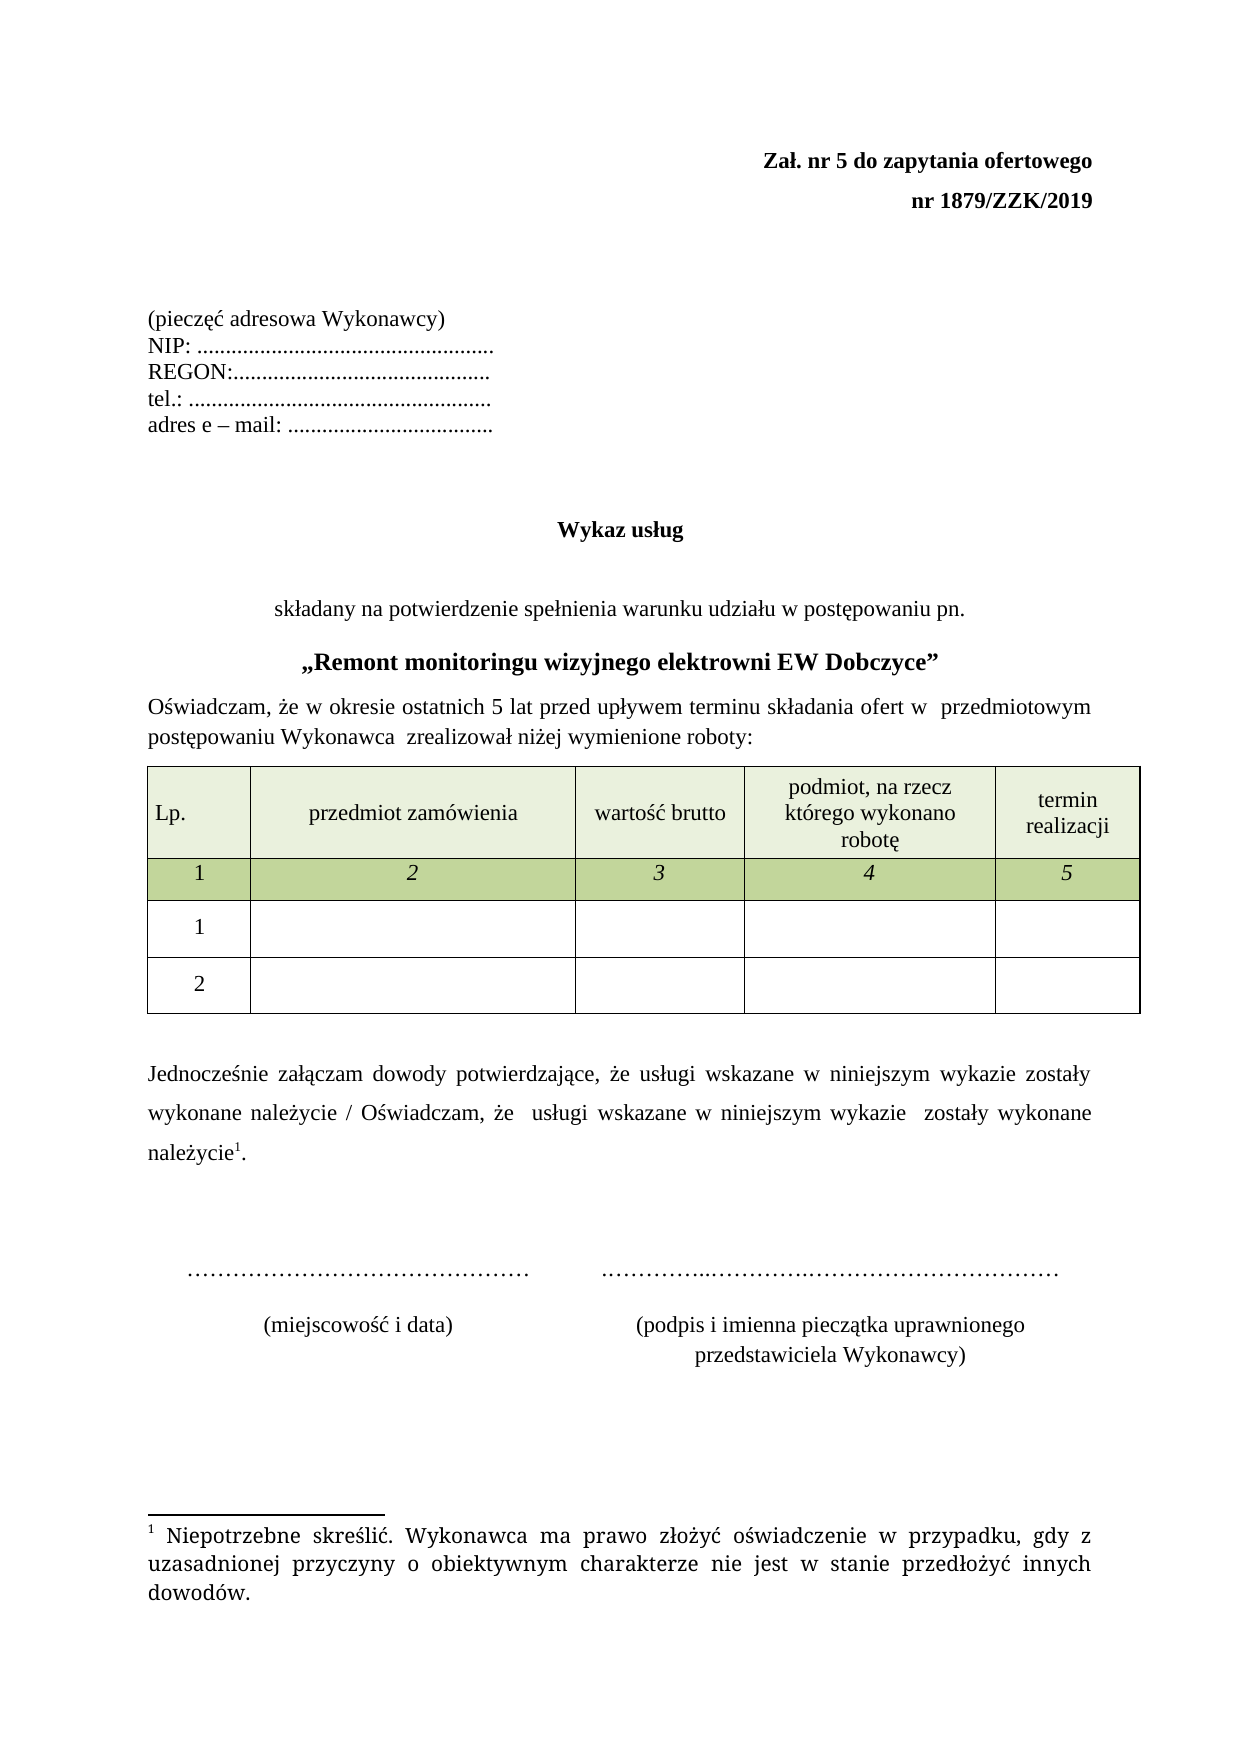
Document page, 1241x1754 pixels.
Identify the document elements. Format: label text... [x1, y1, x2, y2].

text nr 1879/ZZK/2019 [148, 187, 1093, 213]
table_header Lp. [148, 767, 250, 858]
table_header ……………………………………… (miejscowość i data) [148, 1230, 560, 1371]
table_cell [576, 901, 744, 957]
table_cell 2 [148, 958, 250, 1013]
table_cell [251, 901, 575, 957]
text adres e – mail: .................................... [148, 411, 1093, 437]
text „Remont monitoringu wizyjnego elektrowni EW Dobczyce” [148, 647, 1093, 676]
text REGON:............................................. [148, 358, 1093, 384]
text Jednocześnie załączam dowody potwierdzające, że usługi wskazane w niniejszym wykazie zostały wykonane należycie / Oświadczam, że usługi wskazane w niniejszym wykazie zostały wykonane należycie. [148, 1060, 1093, 1165]
text Wykaz usług [148, 516, 1093, 543]
table_cell 1 [148, 859, 250, 900]
table_header termin realizacji [996, 767, 1139, 858]
table_header przedmiot zamówienia [251, 767, 575, 858]
table_cell 5 [996, 859, 1139, 900]
table_cell 1 [148, 901, 250, 957]
text tel.: ..................................................... [148, 384, 1093, 411]
text Oświadczam, że w okresie ostatnich 5 lat przed upływem terminu składania ofert w przedmiotowym postępowaniu Wykonawca zrealizował niżej wymienione roboty: [148, 693, 1093, 749]
table_cell [745, 958, 995, 1013]
table_cell [996, 958, 1139, 1013]
text składany na potwierdzenie spełnienia warunku udziału w postępowaniu pn. [148, 595, 1093, 622]
table_cell 2 [251, 859, 575, 900]
table_cell [576, 958, 744, 1013]
text NIP: .................................................... [148, 332, 1093, 358]
table_header .…………..………….…………………………… (podpis i imienna pieczątka uprawnionego przedstawiciela Wykonawcy) [560, 1230, 1092, 1371]
table_cell [251, 958, 575, 1013]
table_header podmiot, na rzecz którego wykonano robotę [745, 767, 995, 858]
table_cell 4 [745, 859, 995, 900]
table_cell 3 [576, 859, 744, 900]
text Zał. nr 5 do zapytania ofertowego [148, 148, 1093, 174]
table_cell [745, 901, 995, 957]
table_header wartość brutto [576, 767, 744, 858]
table_cell [996, 901, 1139, 957]
text (pieczęć adresowa Wykonawcy) [148, 306, 1093, 332]
